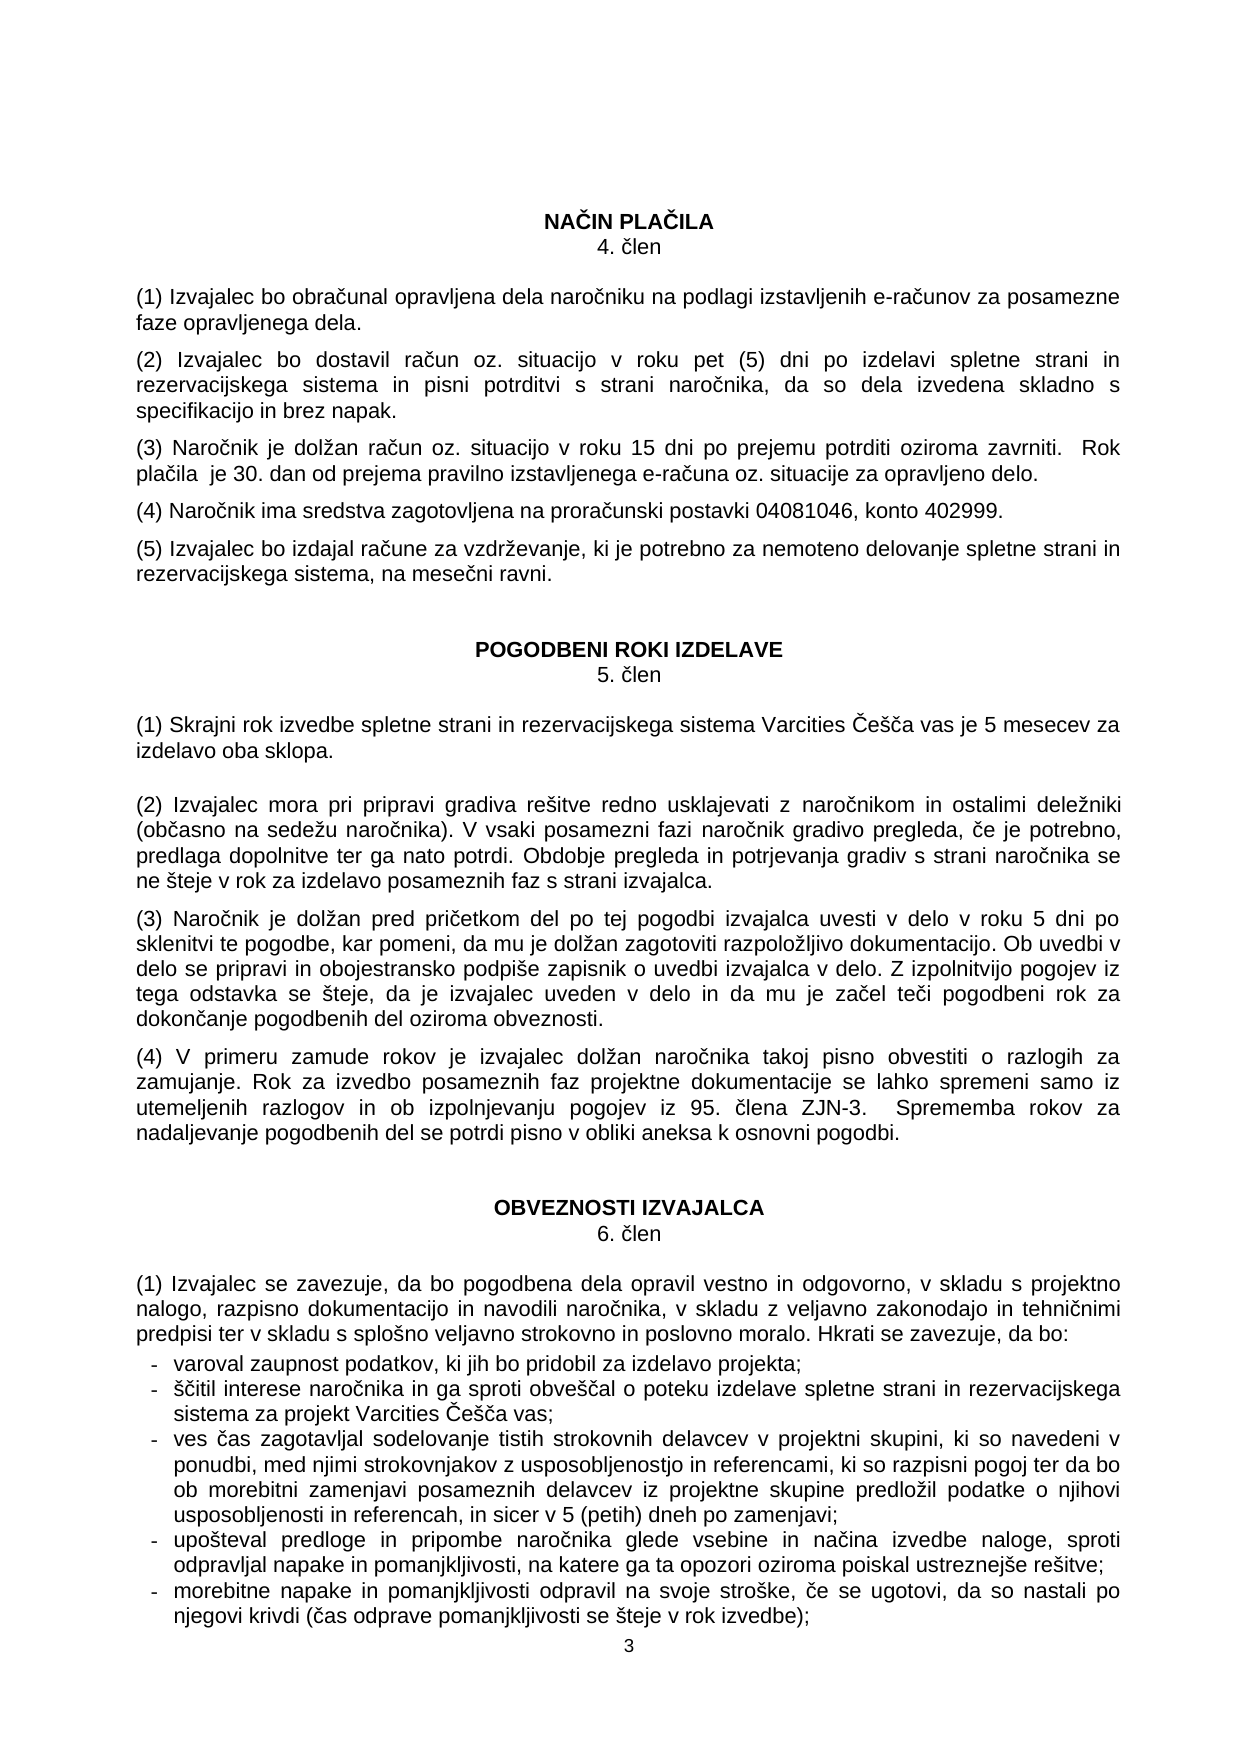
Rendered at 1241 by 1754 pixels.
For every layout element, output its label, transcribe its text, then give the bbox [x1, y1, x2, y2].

subtitle OBVEZNOSTI IZVAJALCA [136, 1195, 1122, 1220]
list ves čas zagotavljal sodelovanje tistih strokovnih delavcev v projektni skupini, ki so navedeni v ponudbi, med njimi strokovnjakov z usposobljenostjo in referencami, ki so razpisni pogoj ter da bo ob morebitni zamenjavi posameznih delavcev iz projektne skupine predložil podatke o njihovi usposobljenosti in referencah, in sicer v 5 (petih) dneh po zamenjavi; [151, 1426, 1122, 1527]
text (1) Izvajalec se zavezuje, da bo pogodbena dela opravil vestno in odgovorno, v skladu s projektno nalogo, razpisno dokumentacijo in navodili naročnika, v skladu z veljavno zakonodajo in tehničnimi predpisi ter v skladu s splošno veljavno strokovno in poslovno moralo. Hkrati se zavezuje, da bo: [136, 1271, 1122, 1346]
text 6. člen [136, 1220, 1122, 1246]
text (1) Izvajalec bo obračunal opravljena dela naročniku na podlagi izstavljenih e-računov za posamezne faze opravljenega dela. [136, 284, 1122, 334]
text (4) Naročnik ima sredstva zagotovljena na proračunski postavki 04081046, konto 402999. [136, 498, 1122, 523]
text (1) Skrajni rok izvedbe spletne strani in rezervacijskega sistema Varcities Češča vas je 5 mesecev za izdelavo oba sklopa. [136, 712, 1122, 763]
text (3) Naročnik je dolžan pred pričetkom del po tej pogodbi izvajalca uvesti v delo v roku 5 dni po sklenitvi te pogodbe, kar pomeni, da mu je dolžan zagotoviti razpoložljivo dokumentacijo. Ob uvedbi v delo se pripravi in obojestransko podpiše zapisnik o uvedbi izvajalca v delo. Z izpolnitvijo pogojev iz tega odstavka se šteje, da je izvajalec uveden v delo in da mu je začel teči pogodbeni rok za dokončanje pogodbenih del oziroma obveznosti. [136, 905, 1122, 1031]
text (2) Izvajalec bo dostavil račun oz. situacijo v roku pet (5) dni po izdelavi spletne strani in rezervacijskega sistema in pisni potrditvi s strani naročnika, da so dela izvedena skladno s specifikacijo in brez napak. [136, 347, 1122, 423]
text (2) Izvajalec mora pri pripravi gradiva rešitve redno usklajevati z naročnikom in ostalimi deležniki (občasno na sedežu naročnika). V vsaki posamezni fazi naročnik gradivo pregleda, če je potrebno, predlaga dopolnitve ter ga nato potrdi. Obdobje pregleda in potrjevanja gradiv s strani naročnika se ne šteje v rok za izdelavo posameznih faz s strani izvajalca. [136, 792, 1122, 893]
text 4. člen [136, 234, 1122, 259]
subtitle 5. člen [136, 662, 1122, 687]
subtitle (4) V primeru zamude rokov je izvajalec dolžan naročnika takoj pisno obvestiti o razlogih za zamujanje. Rok za izvedbo posameznih faz projektne dokumentacije se lahko spremeni samo iz utemeljenih razlogov in ob izpolnjevanju pogojev iz 95. člena ZJN-3. Sprememba rokov za nadaljevanje pogodbenih del se potrdi pisno v obliki aneksa k osnovni pogodbi. [136, 1044, 1122, 1145]
text (3) Naročnik je dolžan račun oz. situacijo v roku 15 dni po prejemu potrditi oziroma zavrniti. Rok plačila je 30. dan od prejema pravilno izstavljenega e-računa oz. situacije za opravljeno delo. [136, 435, 1122, 486]
list ščitil interese naročnika in ga sproti obveščal o poteku izdelave spletne strani in rezervacijskega sistema za projekt Varcities Češča vas; [151, 1376, 1122, 1426]
list morebitne napake in pomanjkljivosti odpravil na svoje stroške, če se ugotovi, da so nastali po njegovi krivdi (čas odprave pomanjkljivosti se šteje v rok izvedbe); [151, 1577, 1122, 1628]
list varoval zaupnost podatkov, ki jih bo pridobil za izdelavo projekta; [151, 1351, 1122, 1376]
subtitle NAČIN PLAČILA [136, 208, 1122, 234]
text (5) Izvajalec bo izdajal račune za vzdrževanje, ki je potrebno za nemoteno delovanje spletne strani in rezervacijskega sistema, na mesečni ravni. [136, 536, 1122, 586]
list upošteval predloge in pripombe naročnika glede vsebine in načina izvedbe naloge, sproti odpravljal napake in pomanjkljivosti, na katere ga ta opozori oziroma poiskal ustreznejše rešitve; [151, 1527, 1122, 1577]
subtitle POGODBENI ROKI IZDELAVE [136, 637, 1122, 662]
